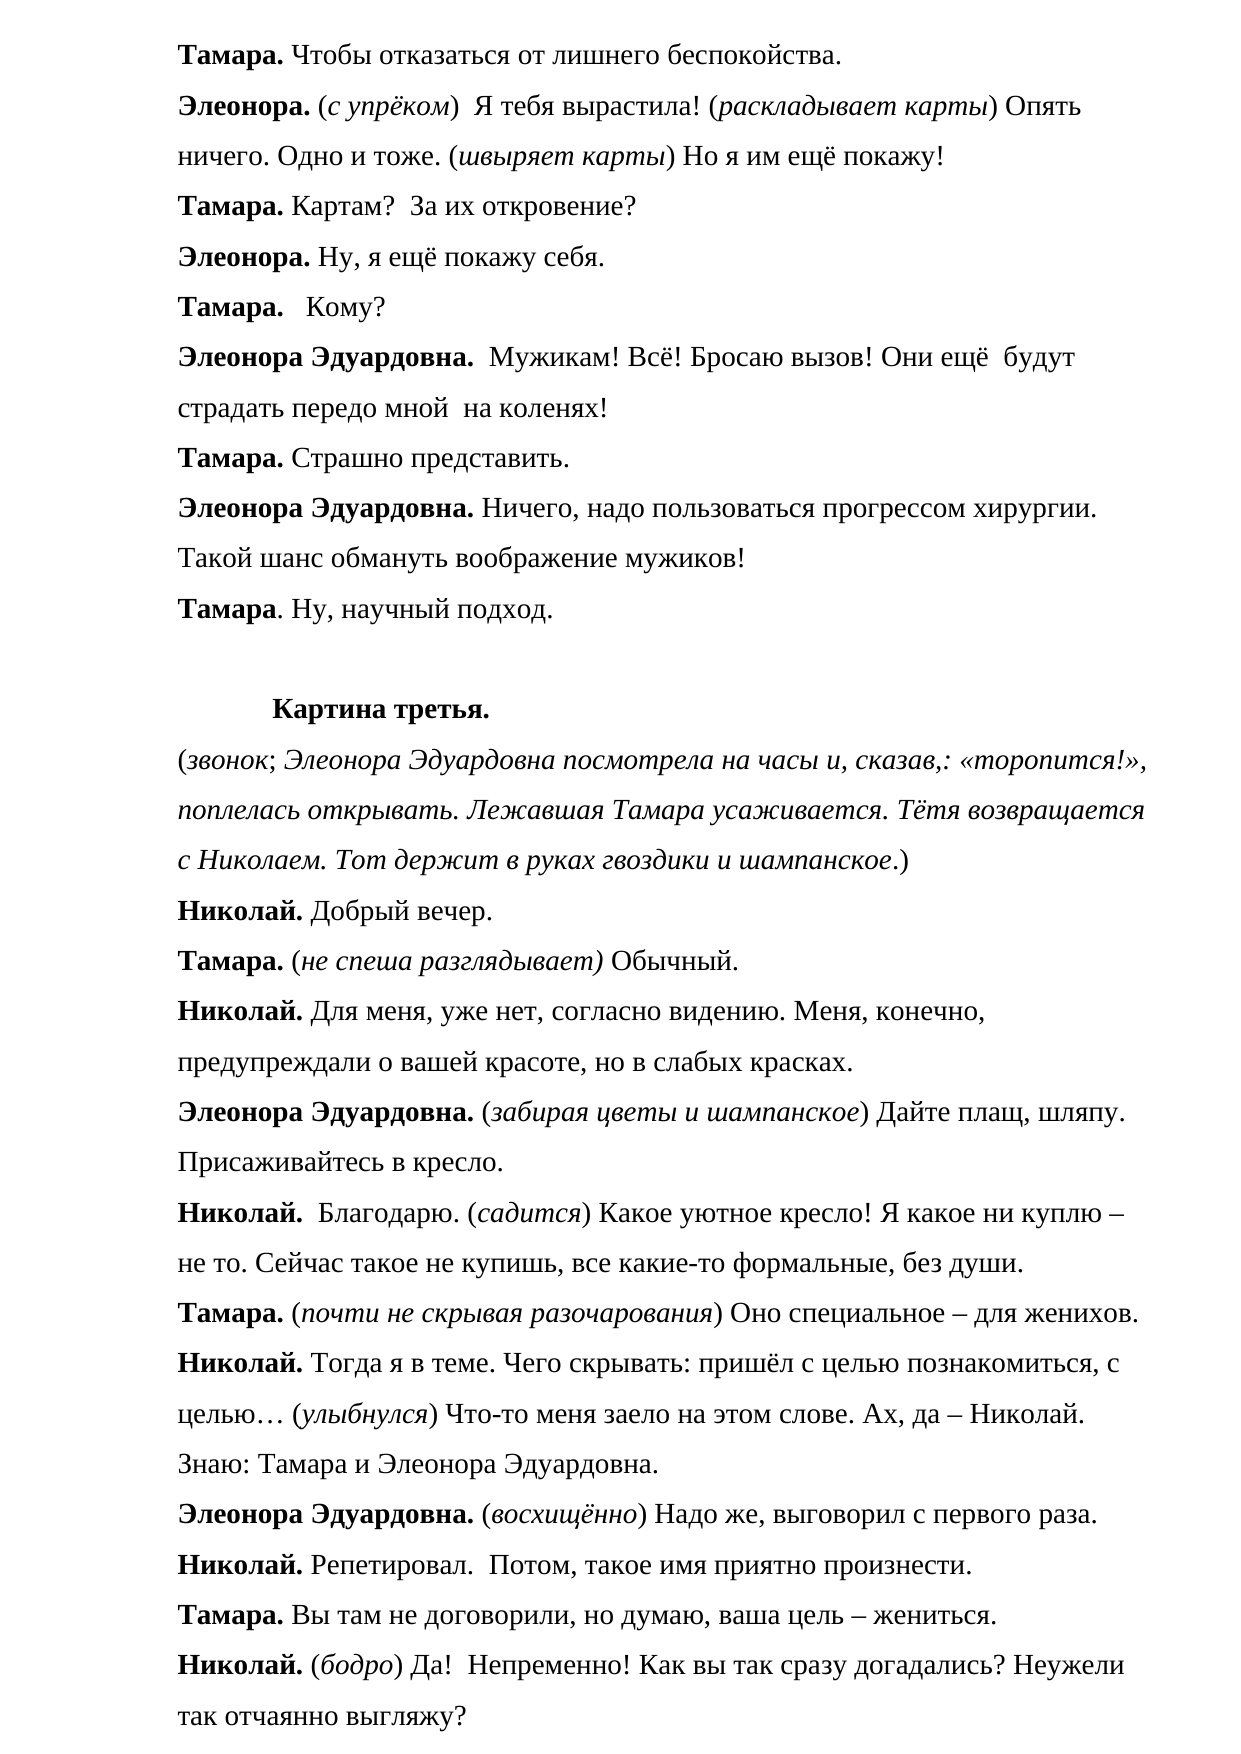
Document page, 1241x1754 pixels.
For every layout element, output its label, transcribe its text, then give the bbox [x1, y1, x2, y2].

text Картина третья. [177, 692, 1152, 725]
text Николай. Тогда я в теме. Чего скрывать: пришёл с целью познакомиться, с целью… (улыбнулся) Что-то меня заело на этом слове. Ах, да – Николай. Знаю: Тамара и Элеонора Эдуардовна. [177, 1346, 1152, 1480]
text Тамара. (не спеша разглядывает) Обычный. [177, 943, 1152, 977]
text Николай. (бодро) Да! Непременно! Как вы так сразу догадались? Неужели так отчаянно выгляжу? [177, 1647, 1152, 1731]
text Николай. Для меня, уже нет, согласно видению. Меня, конечно, предупреждали о вашей красоте, но в слабых красках. [177, 993, 1152, 1077]
text Элеонора Эдуардовна. Ничего, надо пользоваться прогрессом хирургии. Такой шанс обмануть воображение мужиков! [177, 490, 1152, 574]
text Элеонора Эдуардовна. (забирая цветы и шампанское) Дайте плащ, шляпу. Присаживайтесь в кресло. [177, 1094, 1152, 1178]
text Тамара. Страшно представить. [177, 440, 1152, 473]
text Николай. Добрый вечер. [177, 893, 1152, 926]
text Элеонора Эдуардовна. Мужикам! Всё! Бросаю вызов! Они ещё будут страдать передо мной на коленях! [177, 339, 1152, 423]
text Тамара. (почти не скрывая разочарования) Оно специальное – для женихов. [177, 1295, 1152, 1329]
text Тамара. Ну, научный подход. [177, 591, 1152, 624]
text Тамара. Чтобы отказаться от лишнего беспокойства. [177, 37, 1152, 71]
text Элеонора. Ну, я ещё покажу себя. [177, 239, 1152, 272]
text Николай. Благодарю. (садится) Какое уютное кресло! Я какое ни куплю – не то. Сейчас такое не купишь, все какие-то формальные, без души. [177, 1195, 1152, 1278]
text Тамара. Картам? За их откровение? [177, 188, 1152, 222]
text Элеонора. (с упрёком) Я тебя вырастила! (раскладывает карты) Опять ничего. Одно и тоже. (швыряет карты) Но я им ещё покажу! [177, 88, 1152, 172]
text Элеонора Эдуардовна. (восхищённо) Надо же, выговорил с первого раза. [177, 1497, 1152, 1530]
text Тамара. Кому? [177, 289, 1152, 323]
text Тамара. Вы там не договорили, но думаю, ваша цель – жениться. [177, 1597, 1152, 1631]
text Николай. Репетировал. Потом, такое имя приятно произнести. [177, 1547, 1152, 1580]
text (звонок; Элеонора Эдуардовна посмотрела на часы и, сказав,: «торопится!», поплелась открывать. Лежавшая Тамара усаживается. Тётя возвращается с Николаем. Тот держит в руках гвоздики и шампанское.) [177, 742, 1152, 876]
